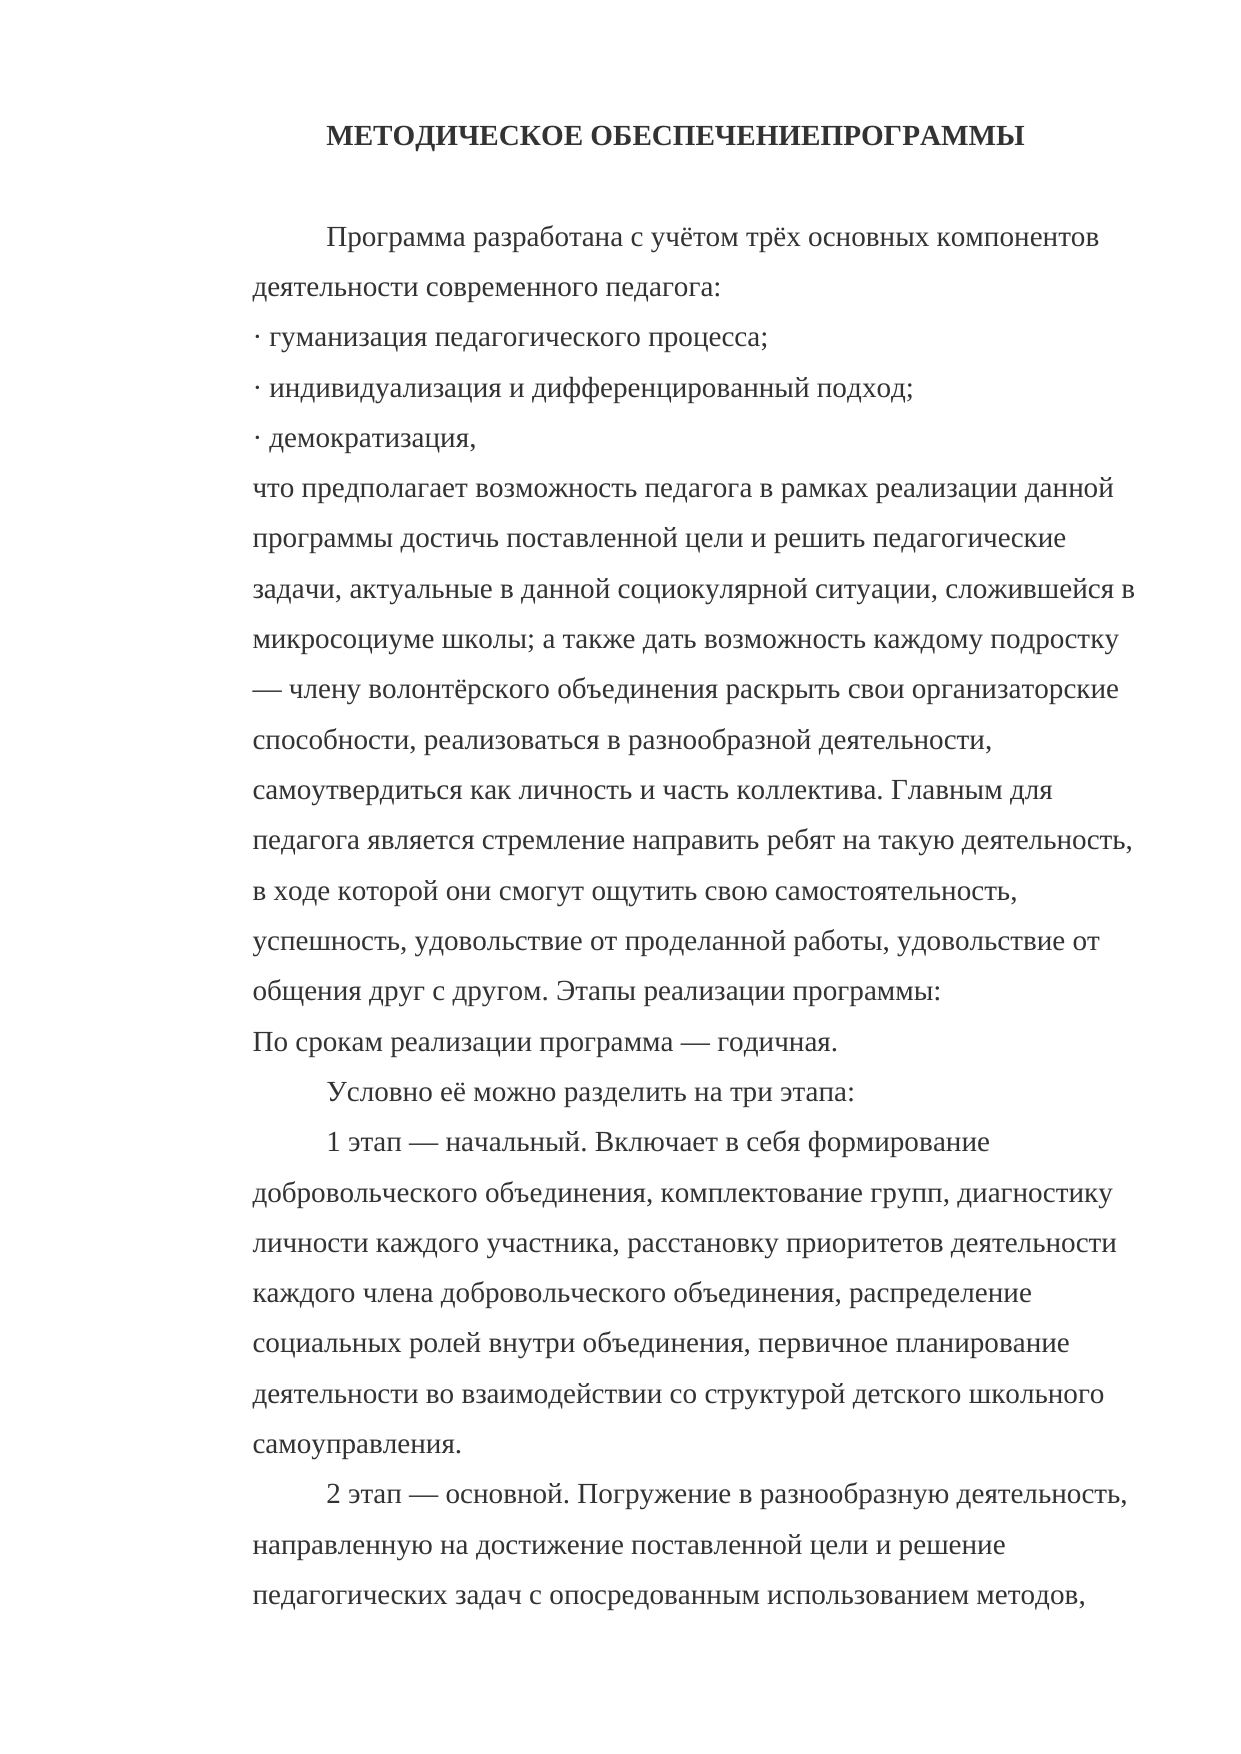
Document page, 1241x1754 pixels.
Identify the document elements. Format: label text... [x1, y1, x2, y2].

list МЕТОДИЧЕСКОЕ ОБЕСПЕЧЕНИЕПРОГРАММЫ [252, 118, 1152, 152]
list 1 этап — начальный. Включает в себя формирование добровольческого объединения, комплектование групп, диагностику личности каждого участника, расстановку приоритетов деятельности каждого члена добровольческого объединения, распределение социальных ролей внутри объединения, первичное планирование деятельности во взаимодействии со структурой детского школьного самоуправления. [252, 1124, 1152, 1460]
list · гуманизация педагогического процесса; · индивидуализация и дифференцированный подход; · демократизация, что предполагает возможность педагога в рамках реализации данной программы достичь поставленной цели и решить педагогические задачи, актуальные в данной социокулярной ситуации, сложившейся в микросоциуме школы; а также дать возможность каждому подростку — члену волонтёрского объединения раскрыть свои организаторские способности, реализоваться в разнообразной деятельности, самоутвердиться как личность и часть коллектива. Главным для педагога является стремление направить ребят на такую деятельность, в ходе которой они смогут ощутить свою самостоятельность, успешность, удовольствие от проделанной работы, удовольствие от общения друг с другом. Этапы реализации программы: По срокам реализации программа — годичная. [252, 319, 1152, 1057]
list Условно её можно разделить на три этапа: [252, 1074, 1152, 1108]
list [252, 1477, 1152, 1611]
list Программа разработана с учётом трёх основных компонентов деятельности современного педагога: [252, 219, 1152, 303]
